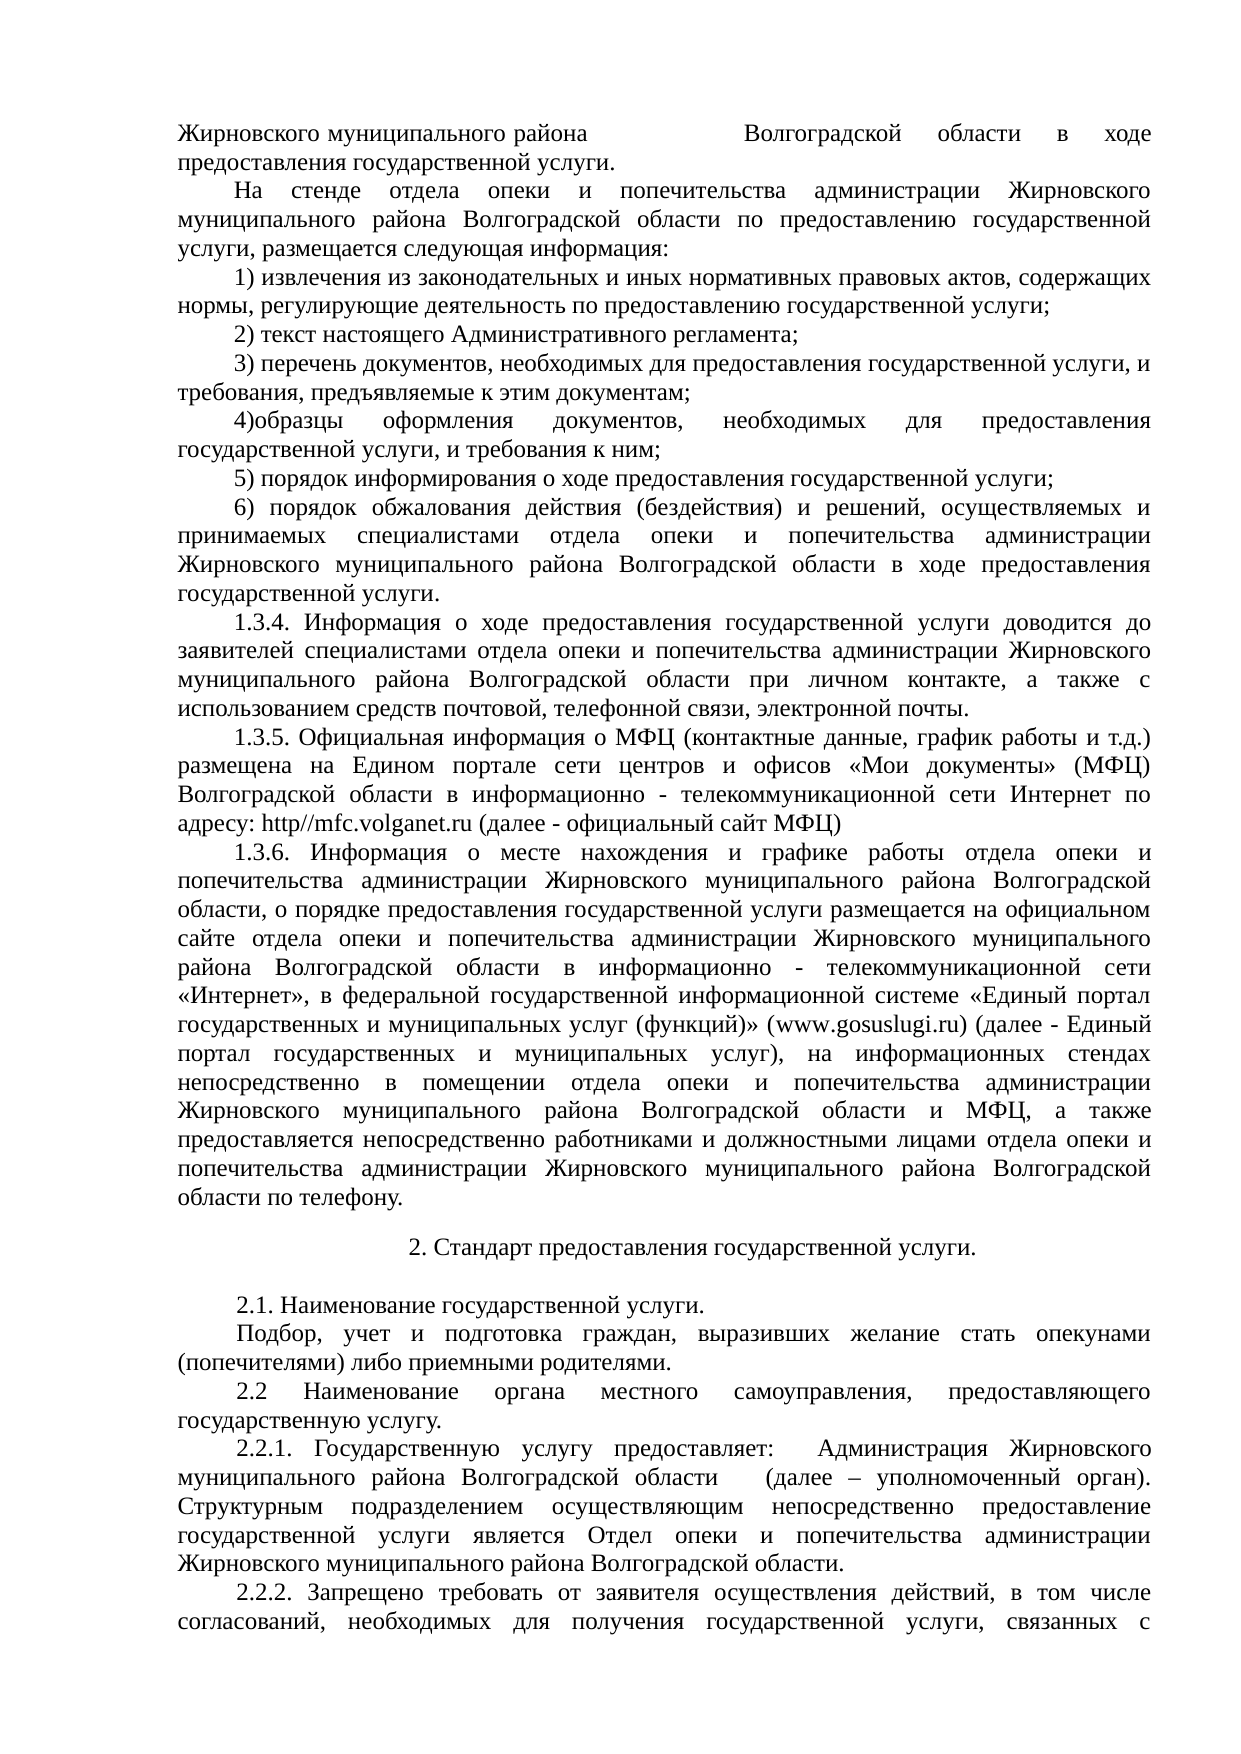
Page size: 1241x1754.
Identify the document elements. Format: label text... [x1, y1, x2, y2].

text 3) перечень документов, необходимых для предоставления государственной услуги, и требования, предъявляемые к этим документам; [177, 348, 1152, 406]
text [177, 118, 1152, 176]
list 2. Стандарт предоставления государственной услуги. [177, 1232, 1152, 1261]
text 1.3.4. Информация о ходе предоставления государственной услуги доводится до заявителей специалистами отдела опеки и попечительства администрации Жирновского муниципального района Волгоградской области при личном контакте, а также с использованием средств почтовой, телефонной связи, электронной почты. [177, 607, 1152, 722]
text 1.3.5. Официальная информация о МФЦ (контактные данные, график работы и т.д.) размещена на Едином портале сети центров и офисов «Мои документы» (МФЦ) Волгоградской области в информационно - телекоммуникационной сети Интернет по адресу: http//mfc.volganet.ru (далее - официальный сайт МФЦ) [177, 722, 1152, 837]
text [177, 1577, 1152, 1635]
text 4)образцы оформления документов, необходимых для предоставления государственной услуги, и требования к ним; [177, 406, 1152, 463]
text 1.3.6. Информация о месте нахождения и графике работы отдела опеки и попечительства администрации Жирновского муниципального района Волгоградской области, о порядке предоставления государственной услуги размещается на официальном сайте отдела опеки и попечительства администрации Жирновского муниципального района Волгоградской области в информационно - телекоммуникационной сети «Интернет», в федеральной государственной информационной системе «Единый портал государственных и муниципальных услуг (функций)» (www.gosuslugi.ru) (далее - Единый портал государственных и муниципальных услуг), на информационных стендах непосредственно в помещении отдела опеки и попечительства администрации Жирновского муниципального района Волгоградской области и МФЦ, а также предоставляется непосредственно работниками и должностными лицами отдела опеки и попечительства администрации Жирновского муниципального района Волгоградской области по телефону. [177, 837, 1152, 1211]
text Подбор, учет и подготовка граждан, выразивших желание стать опекунами (попечителями) либо приемными родителями. [177, 1318, 1152, 1376]
text 5) порядок информирования о ходе предоставления государственной услуги; [177, 463, 1152, 492]
text 2.1. Наименование государственной услуги. [177, 1290, 1152, 1318]
text 2.2 Наименование органа местного самоуправления, предоставляющего государственную услугу. [177, 1376, 1152, 1433]
text 2.2.1. Государственную услугу предоставляет: Администрация Жирновского муниципального района Волгоградской области (далее – уполномоченный орган). Структурным подразделением осуществляющим непосредственно предоставление государственной услуги является Отдел опеки и попечительства администрации Жирновского муниципального района Волгоградской области. [177, 1433, 1152, 1577]
text 2) текст настоящего Административного регламента; [177, 319, 1152, 348]
text На стенде отдела опеки и попечительства администрации Жирновского муниципального района Волгоградской области по предоставлению государственной услуги, размещается следующая информация: [177, 176, 1152, 262]
